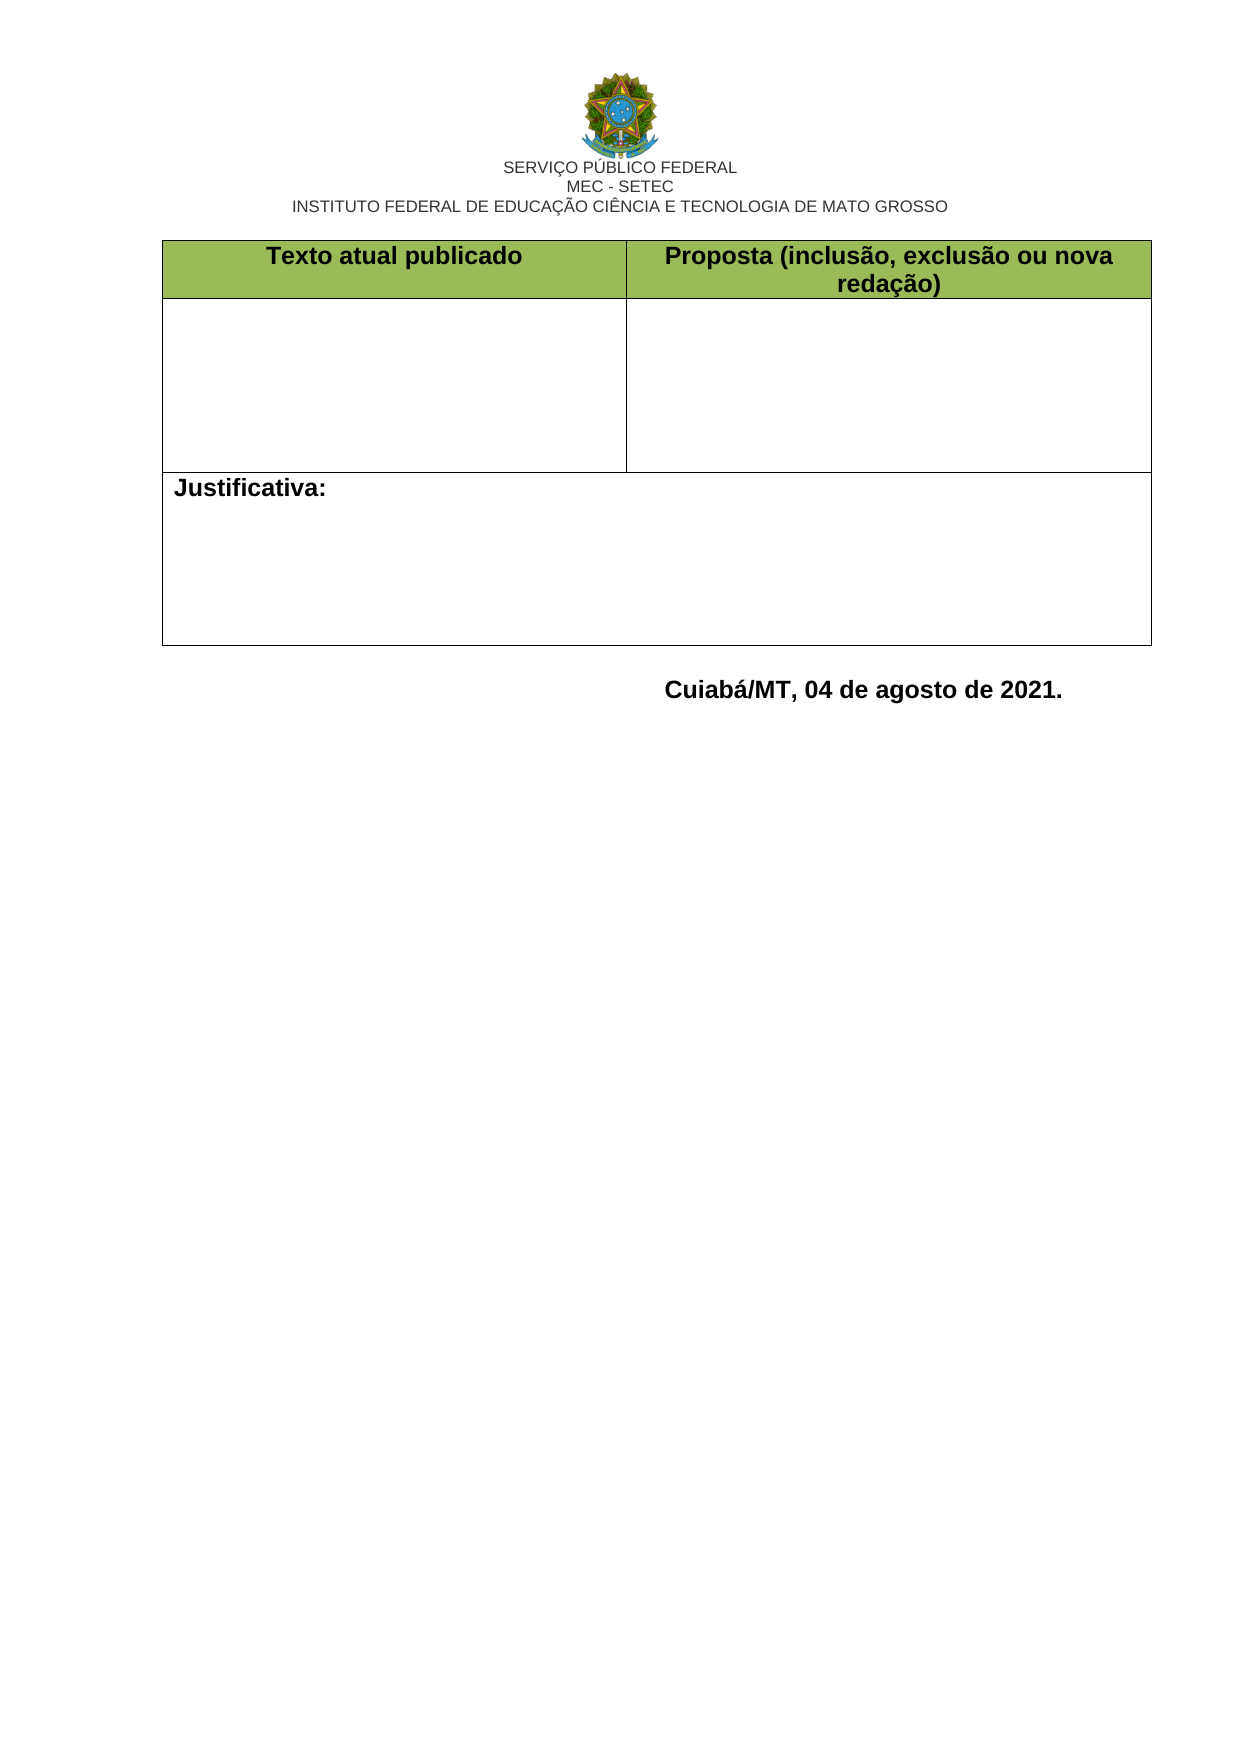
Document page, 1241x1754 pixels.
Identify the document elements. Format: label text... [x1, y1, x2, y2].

table_cell [627, 299, 1151, 472]
table_header Proposta (inclusão, exclusão ou nova redação) [627, 241, 1151, 298]
picture [581, 73, 659, 159]
text Cuiabá/MT, 04 de agosto de 2021. [177, 675, 1063, 704]
table_header Texto atual publicado [163, 241, 626, 298]
table_cell [163, 299, 626, 472]
table_cell Justificativa: [163, 473, 1151, 645]
